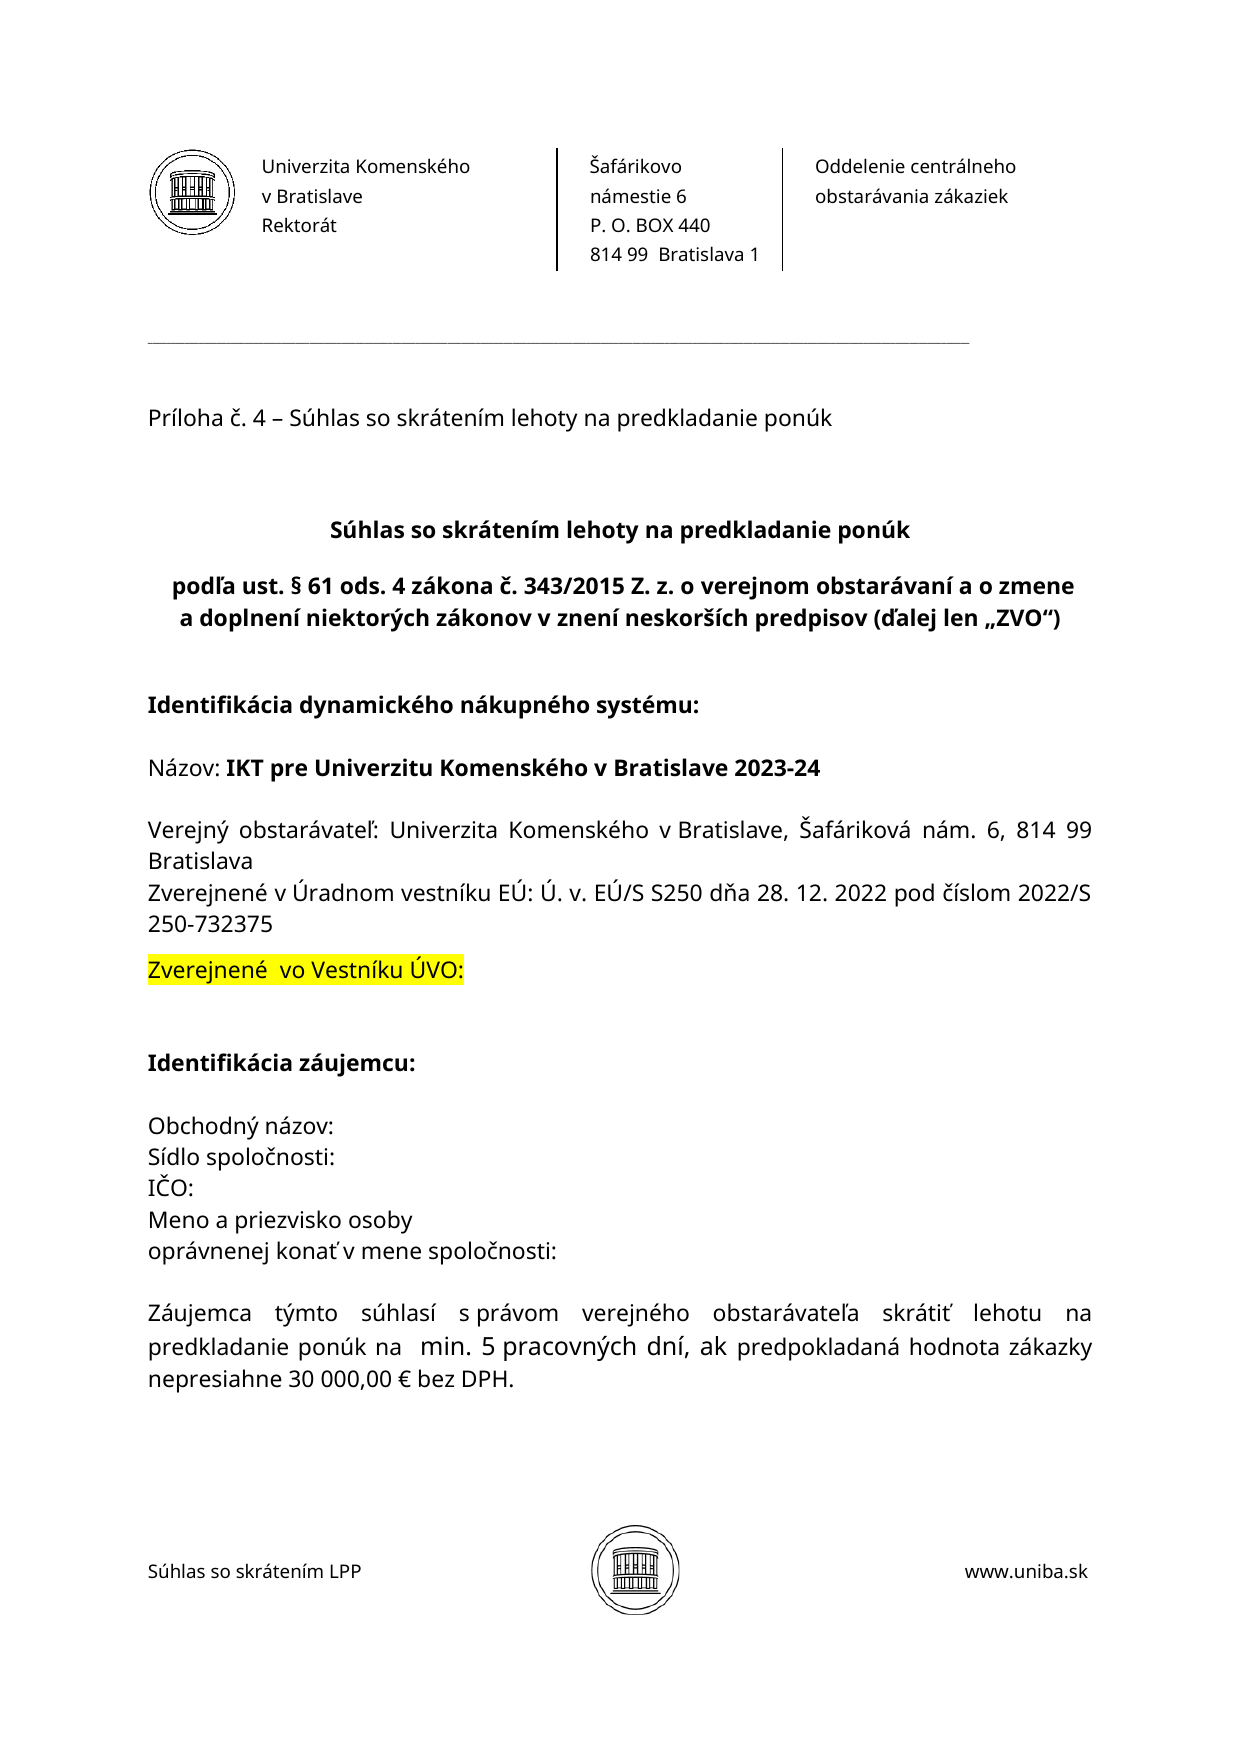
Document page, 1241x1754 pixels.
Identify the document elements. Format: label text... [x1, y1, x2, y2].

text Identifikácia dynamického nákupného systému: [148, 689, 1093, 720]
text Záujemca týmto súhlasí s právom verejného obstarávateľa skrátiť lehotu na predkladanie ponúk na min. 5 pracovných dní, ak predpokladaná hodnota zákazky nepresiahne 30 000,00 € bez DPH. [148, 1297, 1093, 1394]
text oprávnenej konať v mene spoločnosti: [148, 1235, 1093, 1266]
text Príloha č. 4 – Súhlas so skrátením lehoty na predkladanie ponúk [148, 401, 1093, 433]
table_header [148, 148, 247, 271]
picture [591, 1525, 680, 1615]
text Súhlas so skrátením lehoty na predkladanie ponúk [148, 514, 1093, 545]
text Meno a priezvisko osoby [148, 1203, 1093, 1235]
text Verejný obstarávateľ: Univerzita Komenského v Bratislave, Šafáriková nám. 6, 814 99 Bratislava [148, 814, 1093, 876]
text Zverejnené v Úradnom vestníku EÚ: Ú. v. EÚ/S S250 dňa 28. 12. 2022 pod číslom 2022/S 250-732375 [148, 876, 1093, 939]
text __________________________________________________________________________________________________________________________________________________________________________________ [148, 331, 1093, 345]
picture [147, 147, 237, 237]
text Zverejnené vo Vestníku ÚVO: [148, 953, 1093, 985]
text Názov: IKT pre Univerzitu Komenského v Bratislave 2023-24 [148, 751, 1093, 783]
text IČO: [148, 1172, 1093, 1203]
text Obchodný názov: [148, 1110, 1093, 1141]
text Identifikácia záujemcu: [148, 1047, 1093, 1078]
table_header Oddelenie centrálneho obstarávania zákaziek [783, 148, 1093, 271]
table_header Univerzita Komenského v Bratislave Rektorát [247, 148, 556, 271]
table_header Šafárikovo námestie 6 P. O. BOX 440 814 99 Bratislava 1 [558, 148, 782, 271]
text Sídlo spoločnosti: [148, 1141, 1093, 1172]
text podľa ust. § 61 ods. 4 zákona č. 343/2015 Z. z. o verejnom obstarávaní a o zmene a doplnení niektorých zákonov v znení neskorších predpisov (ďalej len „ZVO“) [148, 570, 1093, 633]
